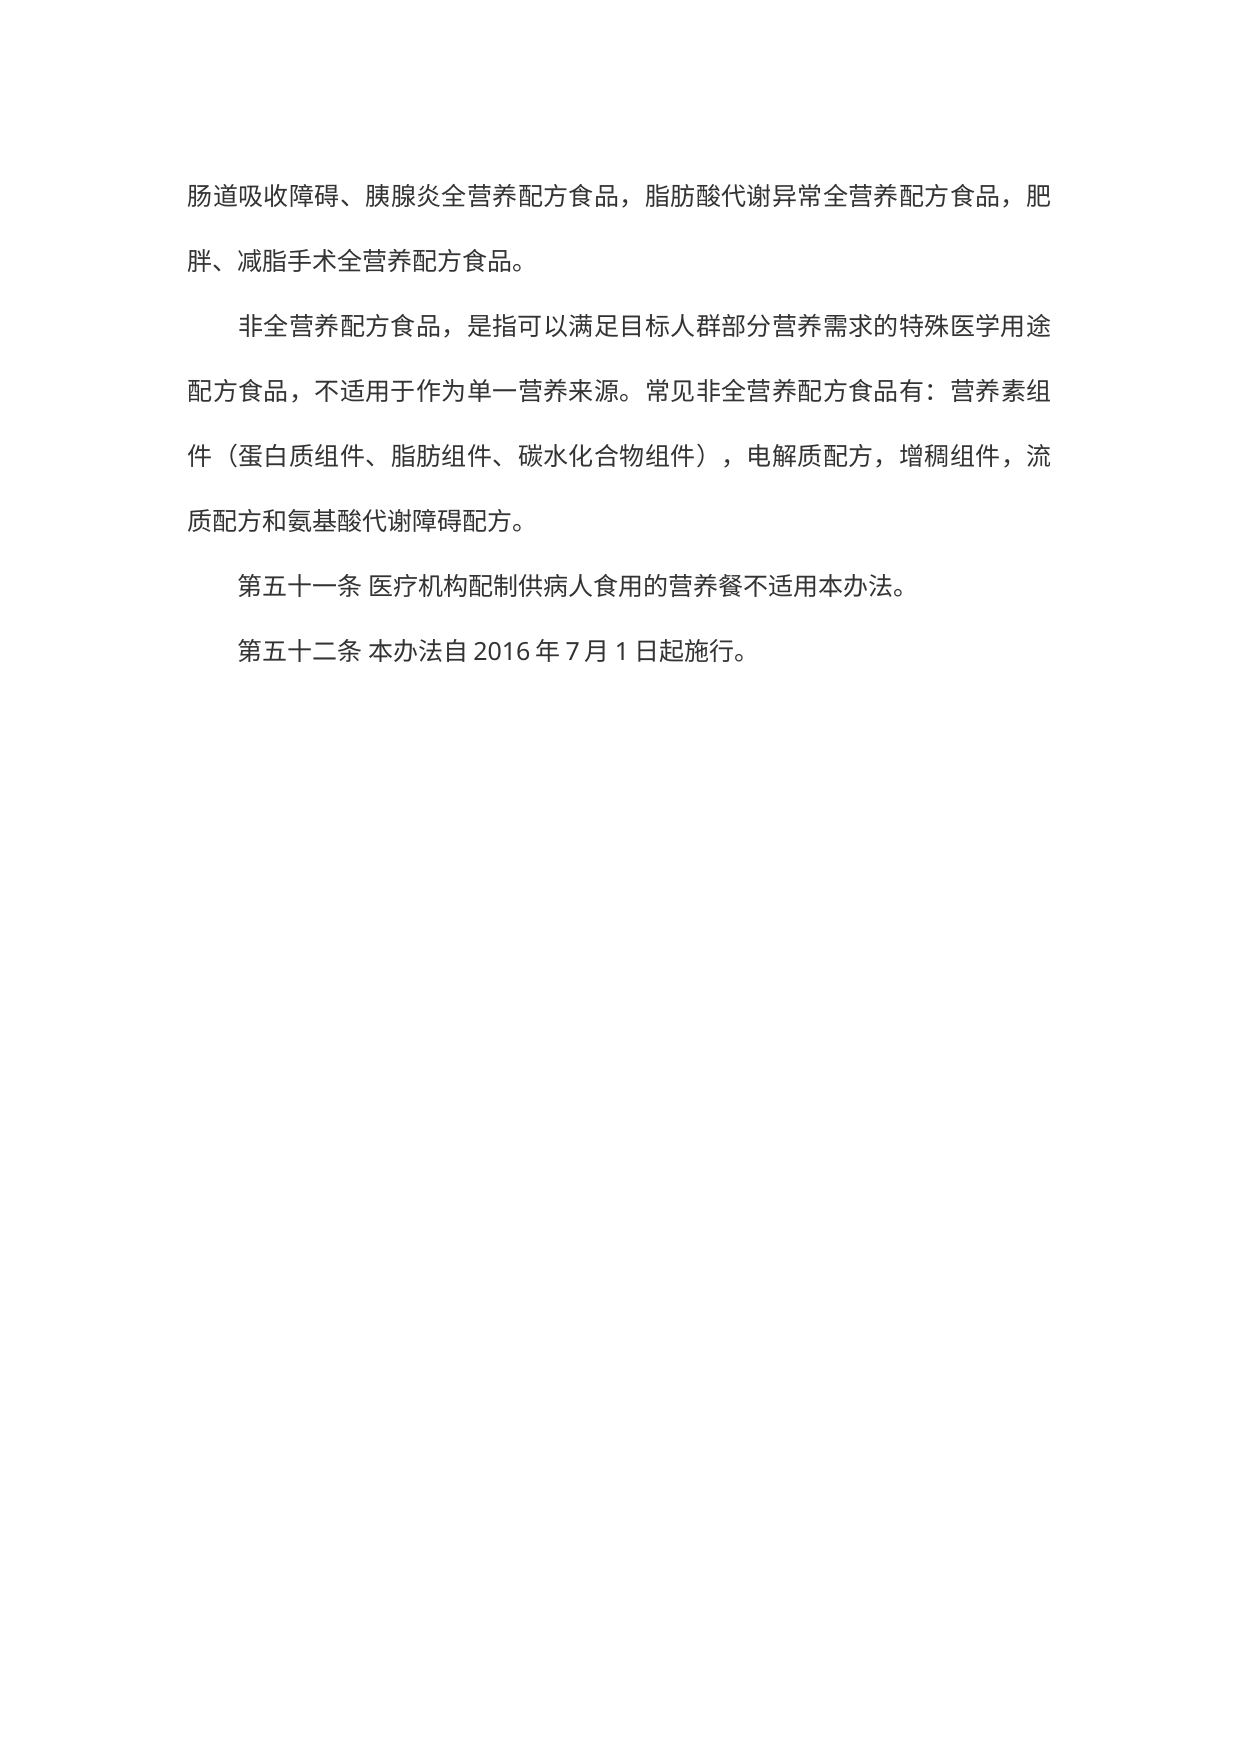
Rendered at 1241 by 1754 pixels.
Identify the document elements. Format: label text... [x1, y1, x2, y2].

text 第五十二条 本办法自2016年7月1日起施行。 [187, 617, 1053, 682]
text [187, 162, 1053, 292]
text 第五十一条 医疗机构配制供病人食用的营养餐不适用本办法。 [187, 552, 1053, 617]
text 非全营养配方食品，是指可以满足目标人群部分营养需求的特殊医学用途配方食品，不适用于作为单一营养来源。常见非全营养配方食品有：营养素组件（蛋白质组件、脂肪组件、碳水化合物组件），电解质配方，增稠组件，流质配方和氨基酸代谢障碍配方。 [187, 292, 1053, 552]
